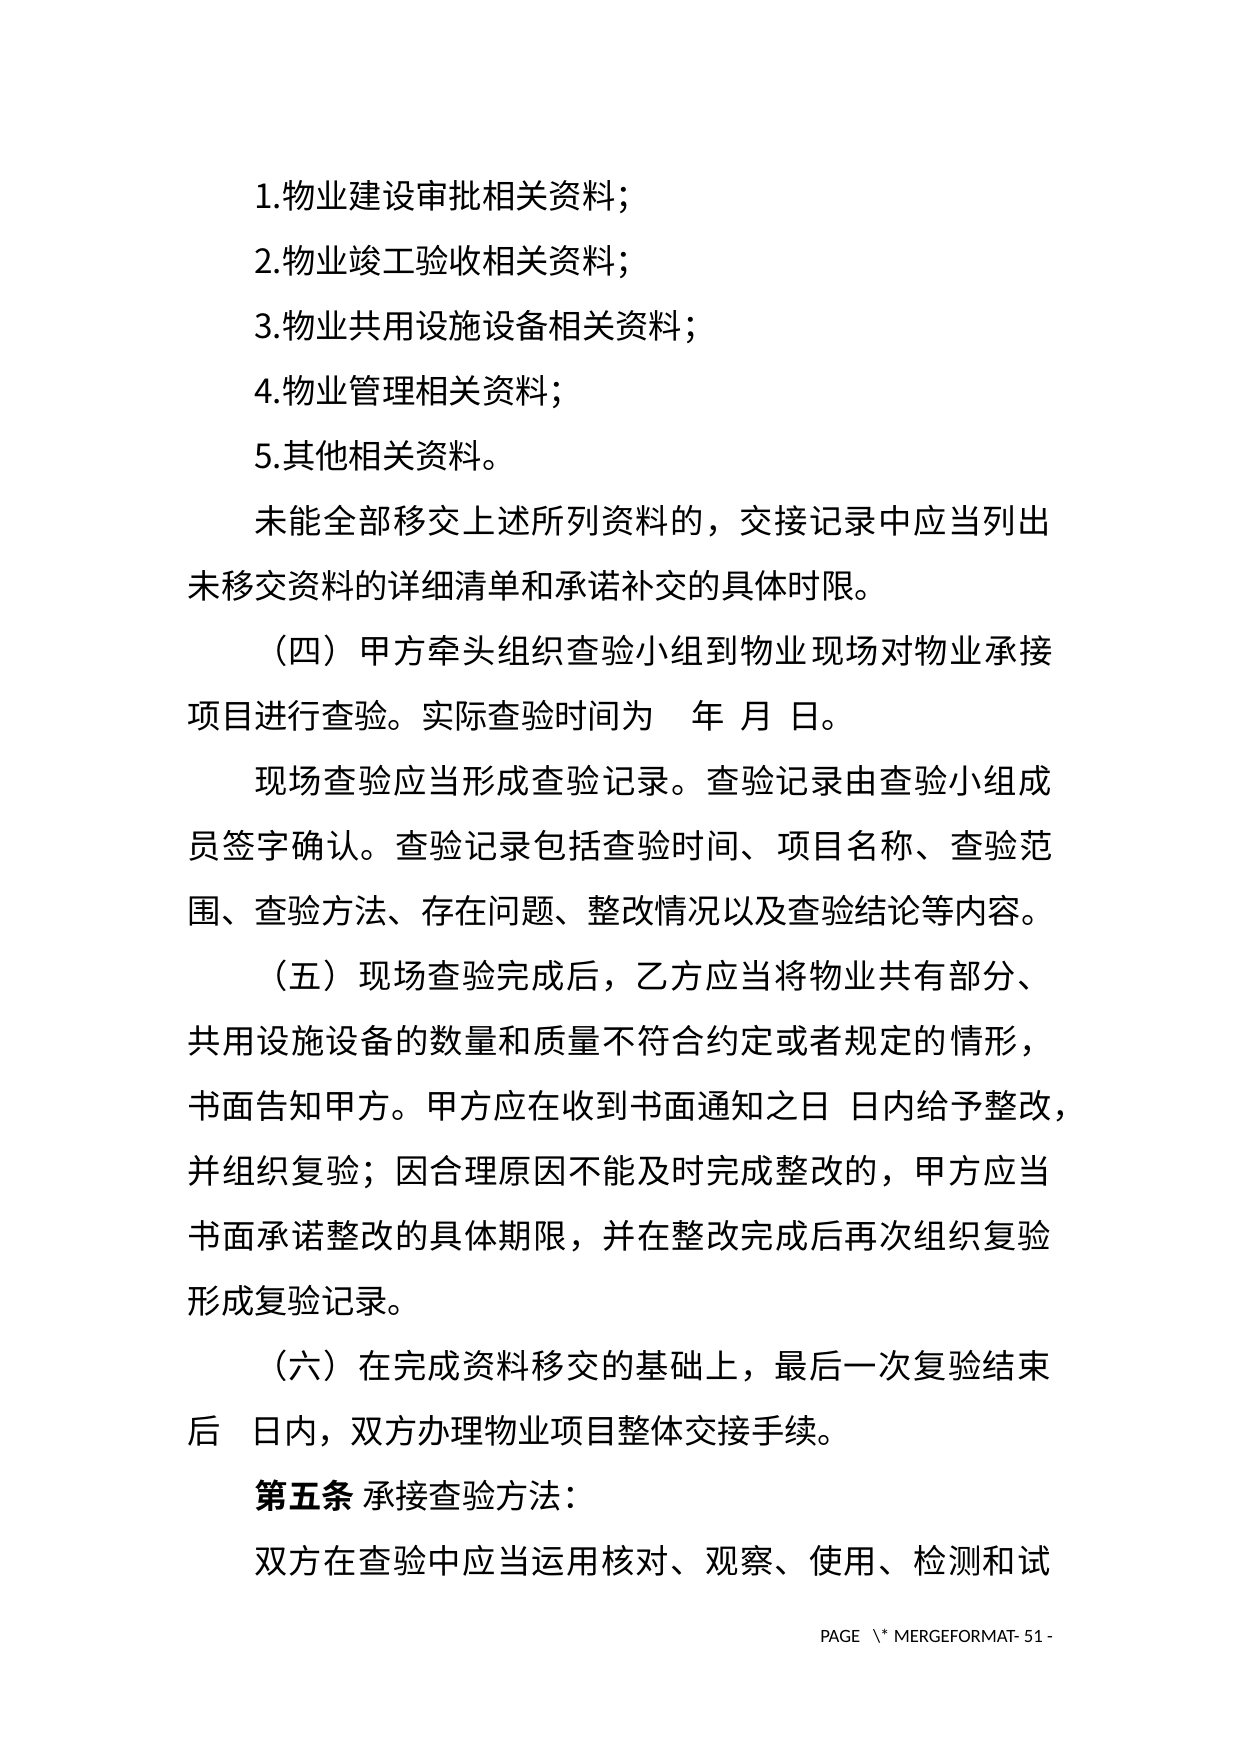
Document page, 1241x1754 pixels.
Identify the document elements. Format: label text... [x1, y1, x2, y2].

text （五）现场查验完成后，乙方应当将物业共有部分、共用设施设备的数量和质量不符合约定或者规定的情形，书面告知甲方。甲方应在收到书面通知之日 日内给予整改，并组织复验；因合理原因不能及时完成整改的，甲方应当书面承诺整改的具体期限，并在整改完成后再次组织复验，形成复验记录。 [187, 942, 1053, 1332]
text 现场查验应当形成查验记录。查验记录由查验小组成员签字确认。查验记录包括查验时间、项目名称、查验范围、查验方法、存在问题、整改情况以及查验结论等内容。 [187, 747, 1053, 942]
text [187, 1527, 1053, 1592]
text 5.其他相关资料。 [187, 422, 1053, 487]
text 2.物业竣工验收相关资料； [187, 227, 1053, 292]
text 1.物业建设审批相关资料； [187, 162, 1053, 227]
text （四）甲方牵头组织查验小组到物业现场对物业承接项目进行查验。实际查验时间为 年 月 日。 [187, 617, 1053, 747]
text （六）在完成资料移交的基础上，最后一次复验结束后 日内，双方办理物业项目整体交接手续。 [187, 1332, 1053, 1462]
text 第五条 承接查验方法： [187, 1462, 1053, 1527]
text 3.物业共用设施设备相关资料； [187, 292, 1053, 357]
text 4.物业管理相关资料； [187, 357, 1053, 422]
text 未能全部移交上述所列资料的，交接记录中应当列出未移交资料的详细清单和承诺补交的具体时限。 [187, 487, 1053, 617]
